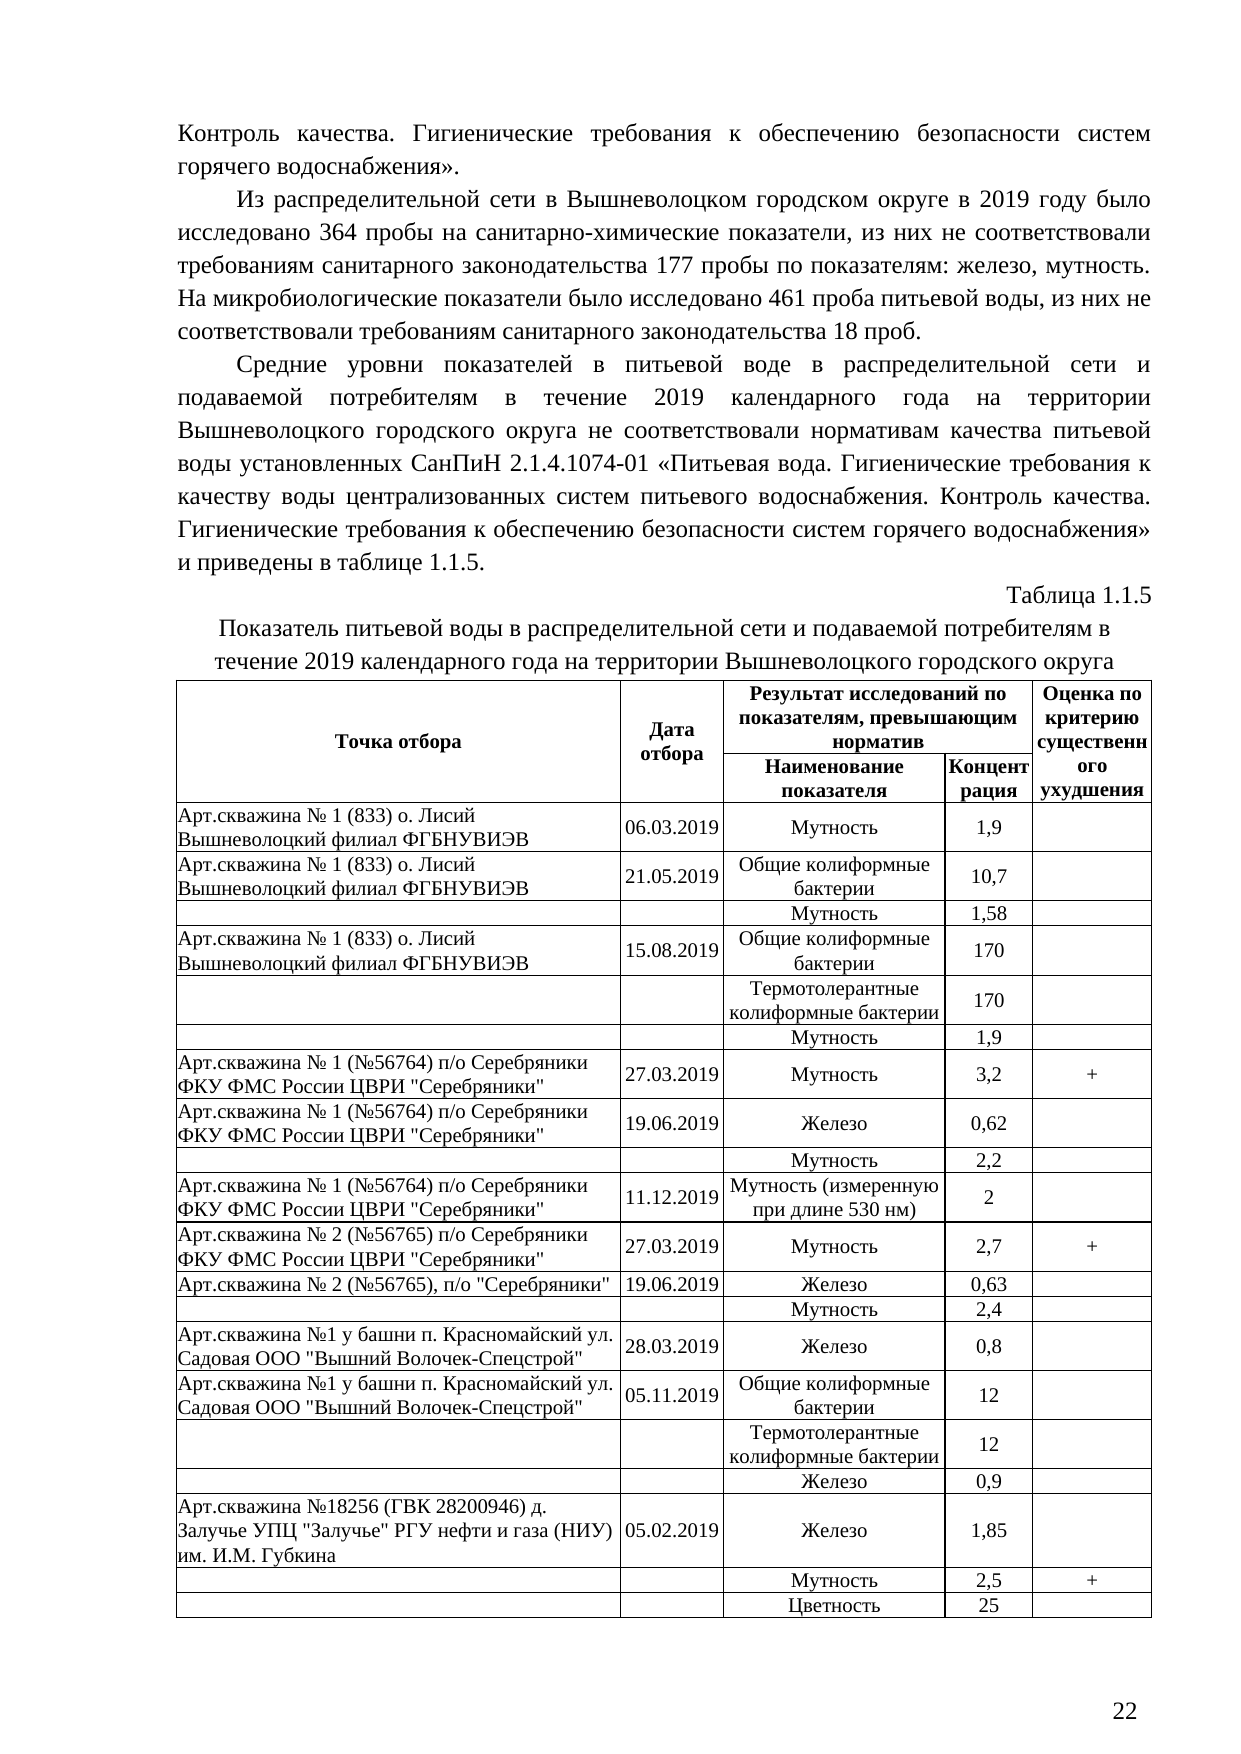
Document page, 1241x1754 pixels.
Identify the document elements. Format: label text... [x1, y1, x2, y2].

table_cell Арт.скважина № 2 (№56765) п/о Серебряники ФКУ ФМС России ЦВРИ "Серебряники" [177, 1223, 620, 1271]
table_cell + [1033, 1050, 1151, 1098]
table_cell Термотолерантные колиформные бактерии [724, 1420, 944, 1468]
table_cell [621, 901, 723, 925]
table_cell 19.06.2019 [621, 1099, 723, 1147]
table_cell 2,7 [946, 1223, 1032, 1271]
table_cell 1,9 [946, 803, 1032, 851]
table_cell Арт.скважина № 1 (№56764) п/о Серебряники ФКУ ФМС России ЦВРИ "Серебряники" [177, 1173, 620, 1221]
table_header Результат исследований по показателям, превышающим норматив [724, 681, 1032, 753]
table_cell [1033, 1173, 1151, 1221]
table_cell 10,7 [946, 852, 1032, 900]
table_header Дата отбора [621, 681, 723, 802]
table_cell [1033, 1494, 1151, 1567]
table_cell [621, 1148, 723, 1172]
table_cell [177, 901, 620, 925]
table_cell Железо [724, 1469, 944, 1493]
table_cell 1,58 [946, 901, 1032, 925]
table_cell 05.11.2019 [621, 1371, 723, 1419]
table_cell [621, 976, 723, 1024]
table_cell 170 [946, 976, 1032, 1024]
table_cell Арт.скважина № 2 (№56765), п/о "Серебряники" [177, 1272, 620, 1296]
table_cell 11.12.2019 [621, 1173, 723, 1221]
table_cell Общие колиформные бактерии [724, 926, 944, 974]
table_cell Общие колиформные бактерии [724, 852, 944, 900]
table_cell 0,62 [946, 1099, 1032, 1147]
table_cell Мутность [724, 1050, 944, 1098]
table_cell Мутность (измеренную при длине 530 нм) [724, 1173, 944, 1221]
table_cell 21.05.2019 [621, 852, 723, 900]
table_cell 1,9 [946, 1025, 1032, 1049]
table_cell Железо [724, 1494, 944, 1567]
table_cell 2 [946, 1173, 1032, 1221]
table_cell 06.03.2019 [621, 803, 723, 851]
table_cell 27.03.2019 [621, 1050, 723, 1098]
table_cell Арт.скважина № 1 (833) о. Лисий Вышневолоцкий филиал ФГБНУВИЭВ [177, 852, 620, 900]
table_cell 25 [946, 1593, 1032, 1617]
table_cell [1033, 1371, 1151, 1419]
table_cell [177, 1148, 620, 1172]
table_cell Мутность [724, 803, 944, 851]
table_cell [1033, 1593, 1151, 1617]
table_cell [621, 1469, 723, 1493]
table_cell [1033, 976, 1151, 1024]
table_cell [1033, 803, 1151, 851]
table_cell [621, 1593, 723, 1617]
table_cell Мутность [724, 1025, 944, 1049]
table_cell Мутность [724, 1297, 944, 1321]
table_cell Железо [724, 1272, 944, 1296]
table_cell 2,4 [946, 1297, 1032, 1321]
text Из распределительной сети в Вышневолоцком городском округе в 2019 году было исследовано 364 пробы на санитарно-химические показатели, из них не соответствовали требованиям санитарного законодательства 177 пробы по показателям: железо, мутность. На микробиологические показатели было исследовано 461 проба питьевой воды, из них не соответствовали требованиям санитарного законодательства 18 проб. [177, 184, 1152, 345]
table_cell 0,8 [946, 1322, 1032, 1370]
table_cell 15.08.2019 [621, 926, 723, 974]
table_cell [1033, 1469, 1151, 1493]
table_cell [177, 1568, 620, 1592]
table_cell Арт.скважина №1 у башни п. Красномайский ул. Садовая ООО "Вышний Волочек-Спецстрой" [177, 1371, 620, 1419]
table_cell + [1033, 1568, 1151, 1592]
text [177, 118, 1152, 180]
table_cell + [1033, 1223, 1151, 1271]
text Средние уровни показателей в питьевой воде в распределительной сети и подаваемой потребителям в течение 2019 календарного года на территории Вышневолоцкого городского округа не соответствовали нормативам качества питьевой воды установленных СанПиН 2.1.4.1074-01 «Питьевая вода. Гигиенические требования к качеству воды централизованных систем питьевого водоснабжения. Контроль качества. Гигиенические требования к обеспечению безопасности систем горячего водоснабжения» и приведены в таблице 1.1.5. [177, 349, 1152, 576]
table_cell Арт.скважина № 1 (№56764) п/о Серебряники ФКУ ФМС России ЦВРИ "Серебряники" [177, 1050, 620, 1098]
table_cell Арт.скважина № 1 (833) о. Лисий Вышневолоцкий филиал ФГБНУВИЭВ [177, 803, 620, 851]
table_cell Термотолерантные колиформные бактерии [724, 976, 944, 1024]
table_cell Арт.скважина №1 у башни п. Красномайский ул. Садовая ООО "Вышний Волочек-Спецстрой" [177, 1322, 620, 1370]
table_cell 2,5 [946, 1568, 1032, 1592]
table_cell 3,2 [946, 1050, 1032, 1098]
table_cell [621, 1025, 723, 1049]
table_cell [1033, 1025, 1151, 1049]
table_cell [177, 976, 620, 1024]
table_cell 1,85 [946, 1494, 1032, 1567]
table_cell [177, 1025, 620, 1049]
table_cell Мутность [724, 1148, 944, 1172]
table_cell Мутность [724, 901, 944, 925]
table_cell 12 [946, 1371, 1032, 1419]
table_cell 2,2 [946, 1148, 1032, 1172]
table_cell Цветность [724, 1593, 944, 1617]
table_cell [621, 1297, 723, 1321]
table_cell Арт.скважина № 1 (833) о. Лисий Вышневолоцкий филиал ФГБНУВИЭВ [177, 926, 620, 974]
table_cell Мутность [724, 1223, 944, 1271]
table_cell Железо [724, 1099, 944, 1147]
table_cell [1033, 1272, 1151, 1296]
table_cell Арт.скважина №18256 (ГВК 28200946) д. Залучье УПЦ "Залучье" РГУ нефти и газа (НИУ) им. И.М. Губкина [177, 1494, 620, 1567]
table_cell Железо [724, 1322, 944, 1370]
table_cell Мутность [724, 1568, 944, 1592]
table_cell 19.06.2019 [621, 1272, 723, 1296]
table_cell [1033, 901, 1151, 925]
table_cell 28.03.2019 [621, 1322, 723, 1370]
table_cell Наименование показателя [724, 754, 944, 802]
table_cell [177, 1593, 620, 1617]
table_cell [1033, 1420, 1151, 1468]
table_cell [177, 1469, 620, 1493]
table_cell [1033, 1099, 1151, 1147]
table_cell [621, 1420, 723, 1468]
table_cell [1033, 926, 1151, 974]
table_cell [177, 1420, 620, 1468]
table_cell [1033, 1297, 1151, 1321]
table_cell 0,63 [946, 1272, 1032, 1296]
table_cell Концентрация [946, 754, 1032, 802]
table_cell 05.02.2019 [621, 1494, 723, 1567]
table_cell 0,9 [946, 1469, 1032, 1493]
text Показатель питьевой воды в распределительной сети и подаваемой потребителям в течение 2019 календарного года на территории Вышневолоцкого городского округа [177, 613, 1152, 675]
table_cell 27.03.2019 [621, 1223, 723, 1271]
table_cell [1033, 852, 1151, 900]
text Таблица 1.1.5 [177, 580, 1152, 609]
table_cell 12 [946, 1420, 1032, 1468]
table_cell 170 [946, 926, 1032, 974]
table_header Точка отбора [177, 681, 620, 802]
table_cell [621, 1568, 723, 1592]
table_cell Общие колиформные бактерии [724, 1371, 944, 1419]
table_cell [177, 1297, 620, 1321]
table_cell [1033, 1148, 1151, 1172]
table_header Оценка по критерию существенного ухудшения [1033, 681, 1151, 802]
table_cell [1033, 1322, 1151, 1370]
table_cell Арт.скважина № 1 (№56764) п/о Серебряники ФКУ ФМС России ЦВРИ "Серебряники" [177, 1099, 620, 1147]
